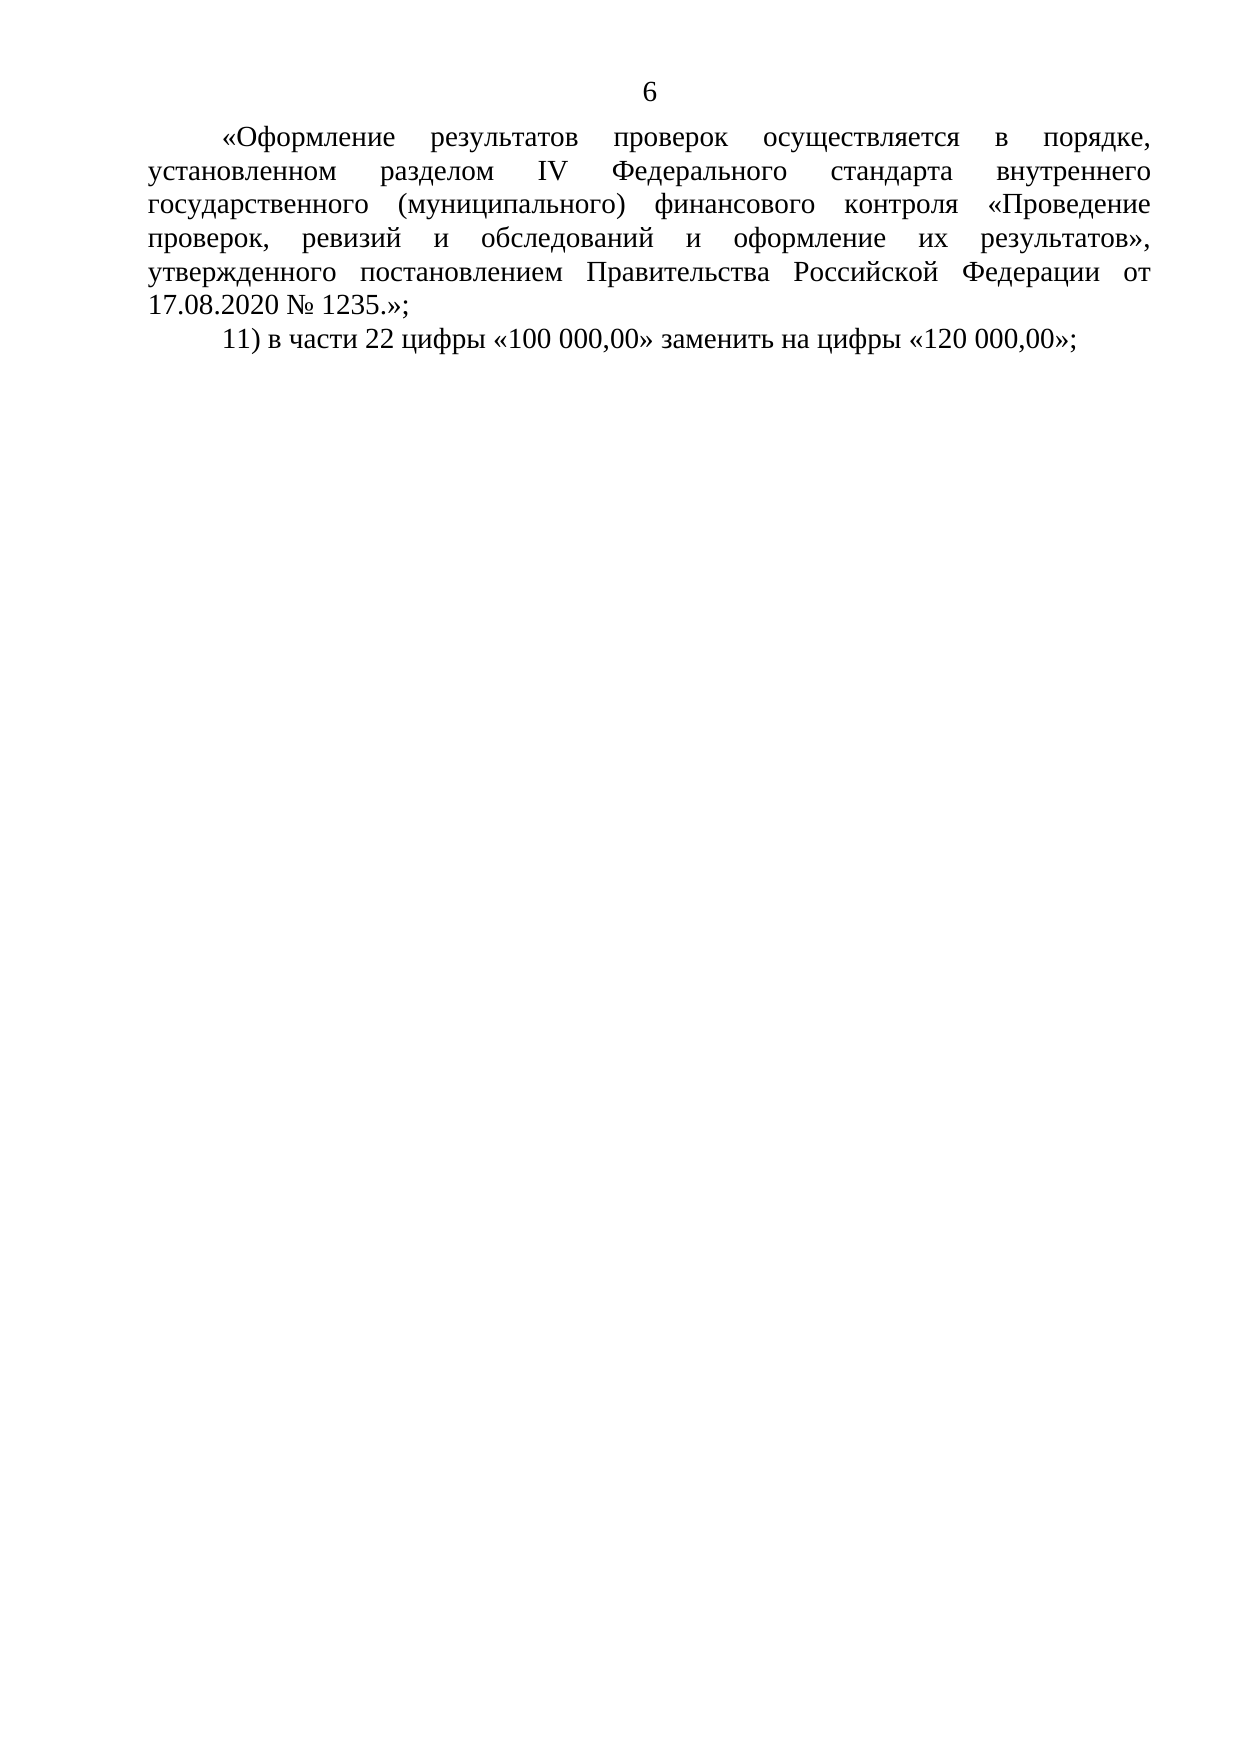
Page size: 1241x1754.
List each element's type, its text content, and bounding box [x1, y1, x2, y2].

text 11) в части 22 цифры «100 000,00» заменить на цифры «120 000,00»; [148, 321, 1152, 354]
text «Оформление результатов проверок осуществляется в порядке, установленном разделом IV Федерального стандарта внутреннего государственного (муниципального) финансового контроля «Проведение проверок, ревизий и обследований и оформление их результатов», утвержденного постановлением Правительства Российской Федерации от 17.08.2020 № 1235.»; [148, 119, 1152, 321]
